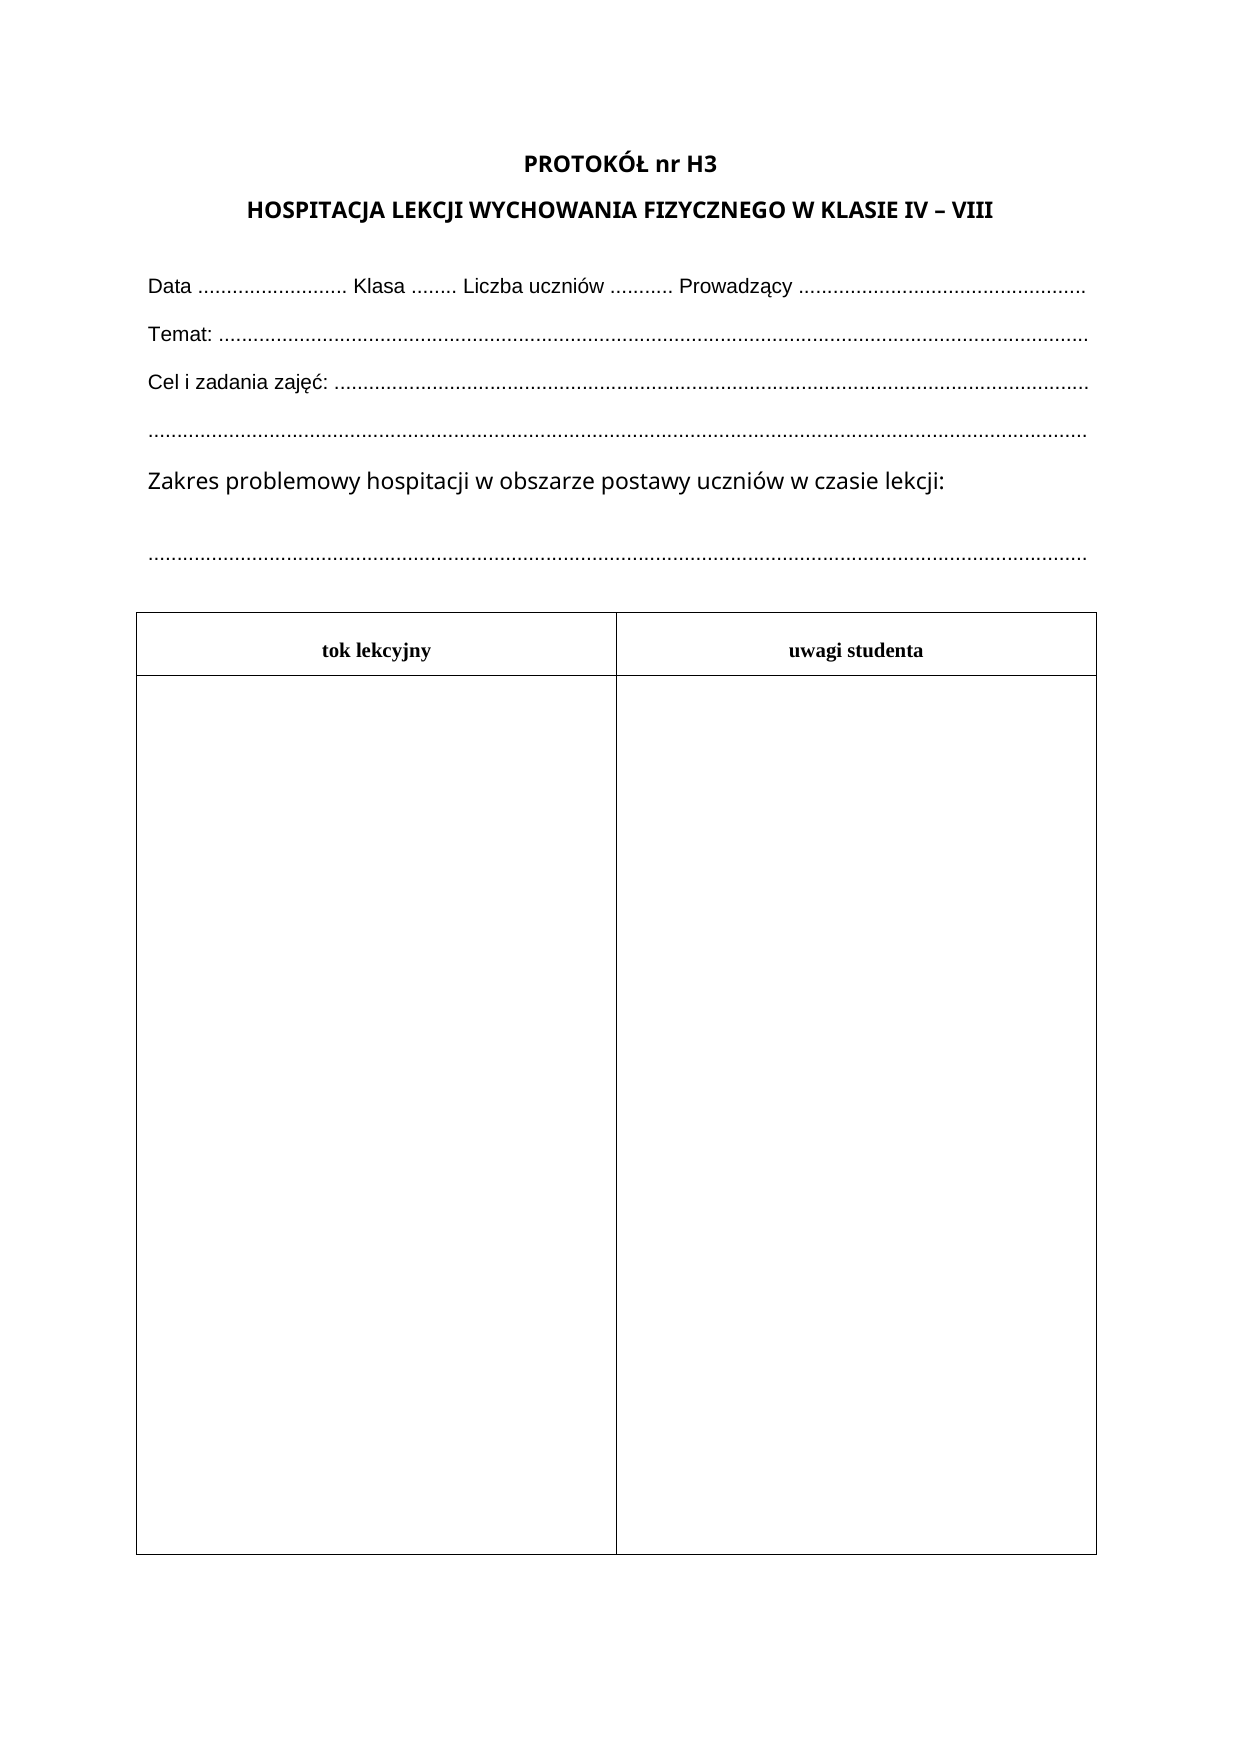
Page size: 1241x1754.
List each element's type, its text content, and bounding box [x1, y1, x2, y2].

text Zakres problemowy hospitacji w obszarze postawy uczniów w czasie lekcji: [148, 465, 1093, 497]
text Data .......................... Klasa ........ Liczba uczniów ........... Prowadzący .................................................. [148, 274, 1093, 298]
table_cell [617, 676, 1096, 1554]
text HOSPITACJA LEKCJI WYCHOWANIA FIZYCZNEGO W KLASIE IV – VIII [148, 194, 1093, 226]
text Cel i zadania zajęć: ................................................................................................................................... [148, 369, 1093, 393]
text ................................................................................................................................................................... [148, 540, 1093, 564]
table_header uwagi studenta [617, 613, 1096, 675]
text PROTOKÓŁ nr H3 [148, 148, 1093, 179]
table_cell [137, 676, 616, 1554]
text ................................................................................................................................................................... [148, 417, 1093, 441]
text Temat: ....................................................................................................................................................... [148, 322, 1093, 346]
table_header tok lekcyjny [137, 613, 616, 675]
